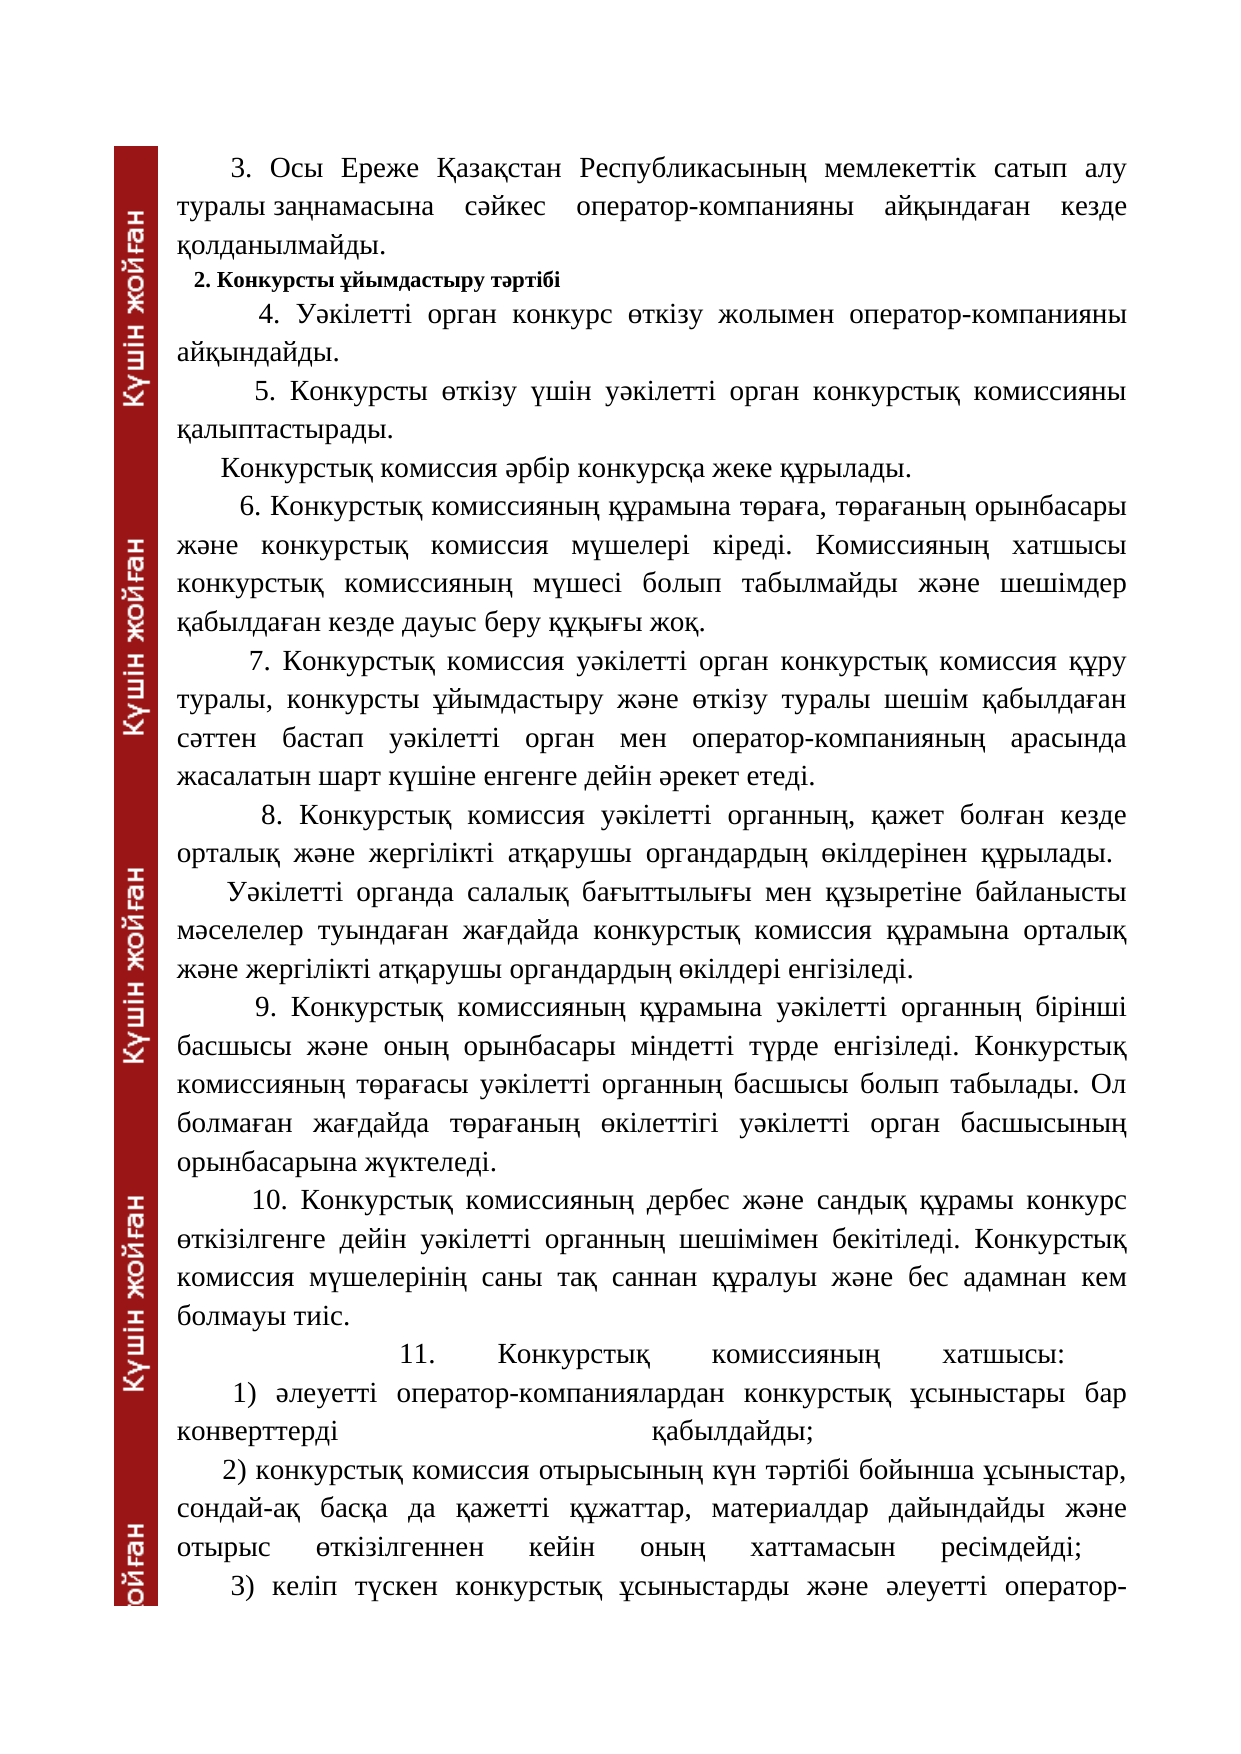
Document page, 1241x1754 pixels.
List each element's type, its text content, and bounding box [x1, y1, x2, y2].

text 7. Конкурстық комиссия уәкілетті орган конкурстық комиссия құру туралы, конкурсты ұйымдастыру және өткізу туралы шешім қабылдаған сәттен бастап уәкілетті орган мен оператор-компанияның арасында жасалатын шарт күшіне енгенге дейін әрекет етеді. [112, 643, 1128, 792]
picture [114, 146, 158, 150]
picture [114, 292, 158, 296]
text 4. Уәкілетті орган конкурс өткізу жолымен оператор-компанияны айқындайды. [112, 296, 1128, 368]
picture [114, 1331, 158, 1336]
picture [114, 368, 158, 373]
text 8. Конкурстық комиссия уәкілетті органның, қажет болған кезде орталық және жергілікті атқарушы органдардың өкілдерінен құрылады. Уәкілетті органда салалық бағыттылығы мен құзыретіне байланысты мәселелер туындаған жағдайда конкурстық комиссия құрамына орталық және жергілікті атқарушы органдардың өкілдері енгізіледі. [112, 797, 1128, 984]
picture [114, 1177, 158, 1182]
picture [114, 1601, 158, 1606]
text 9. Конкурстық комиссияның құрамына уәкілетті органның бірінші басшысы және оның орынбасары міндетті түрде енгізіледі. Конкурстық комиссияның төрағасы уәкілетті органның басшысы болып табылады. Ол болмаған жағдайда төрағаның өкілеттігі уәкілетті орган басшысының орынбасарына жүктеледі. [112, 989, 1128, 1177]
picture [114, 261, 158, 266]
text 10. Конкурстық комиссияның дербес және сандық құрамы конкурс өткізілгенге дейін уәкілетті органның шешімімен бекітіледі. Конкурстық комиссия мүшелерінің саны тақ саннан құралуы және бес адамнан кем болмауы тиіс. [112, 1182, 1128, 1331]
picture [114, 792, 158, 797]
picture [114, 984, 158, 989]
text 3. Осы Ереже Қазақстан Республикасының мемлекеттік сатып алу туралы заңнамасына сәйкес оператор-компанияны айқындаған кезде қолданылмайды. [112, 150, 1128, 261]
picture [114, 483, 158, 488]
text 6. Конкурстық комиссияның құрамына төраға, төрағаның орынбасары және конкурстық комиссия мүшелері кіреді. Комиссияның хатшысы конкурстық комиссияның мүшесі болып табылмайды және шешімдер қабылдаған кезде дауыс беру құқығы жоқ. [112, 488, 1128, 638]
picture [114, 638, 158, 643]
text 5. Конкурсты өткізу үшін уәкілетті орган конкурстық комиссияны қалыптастырады. Конкурстық комиссия әрбір конкурсқа жеке құрылады. [112, 373, 1128, 483]
text 2. Конкурсты ұйымдастыру тәртібі [112, 266, 1128, 292]
